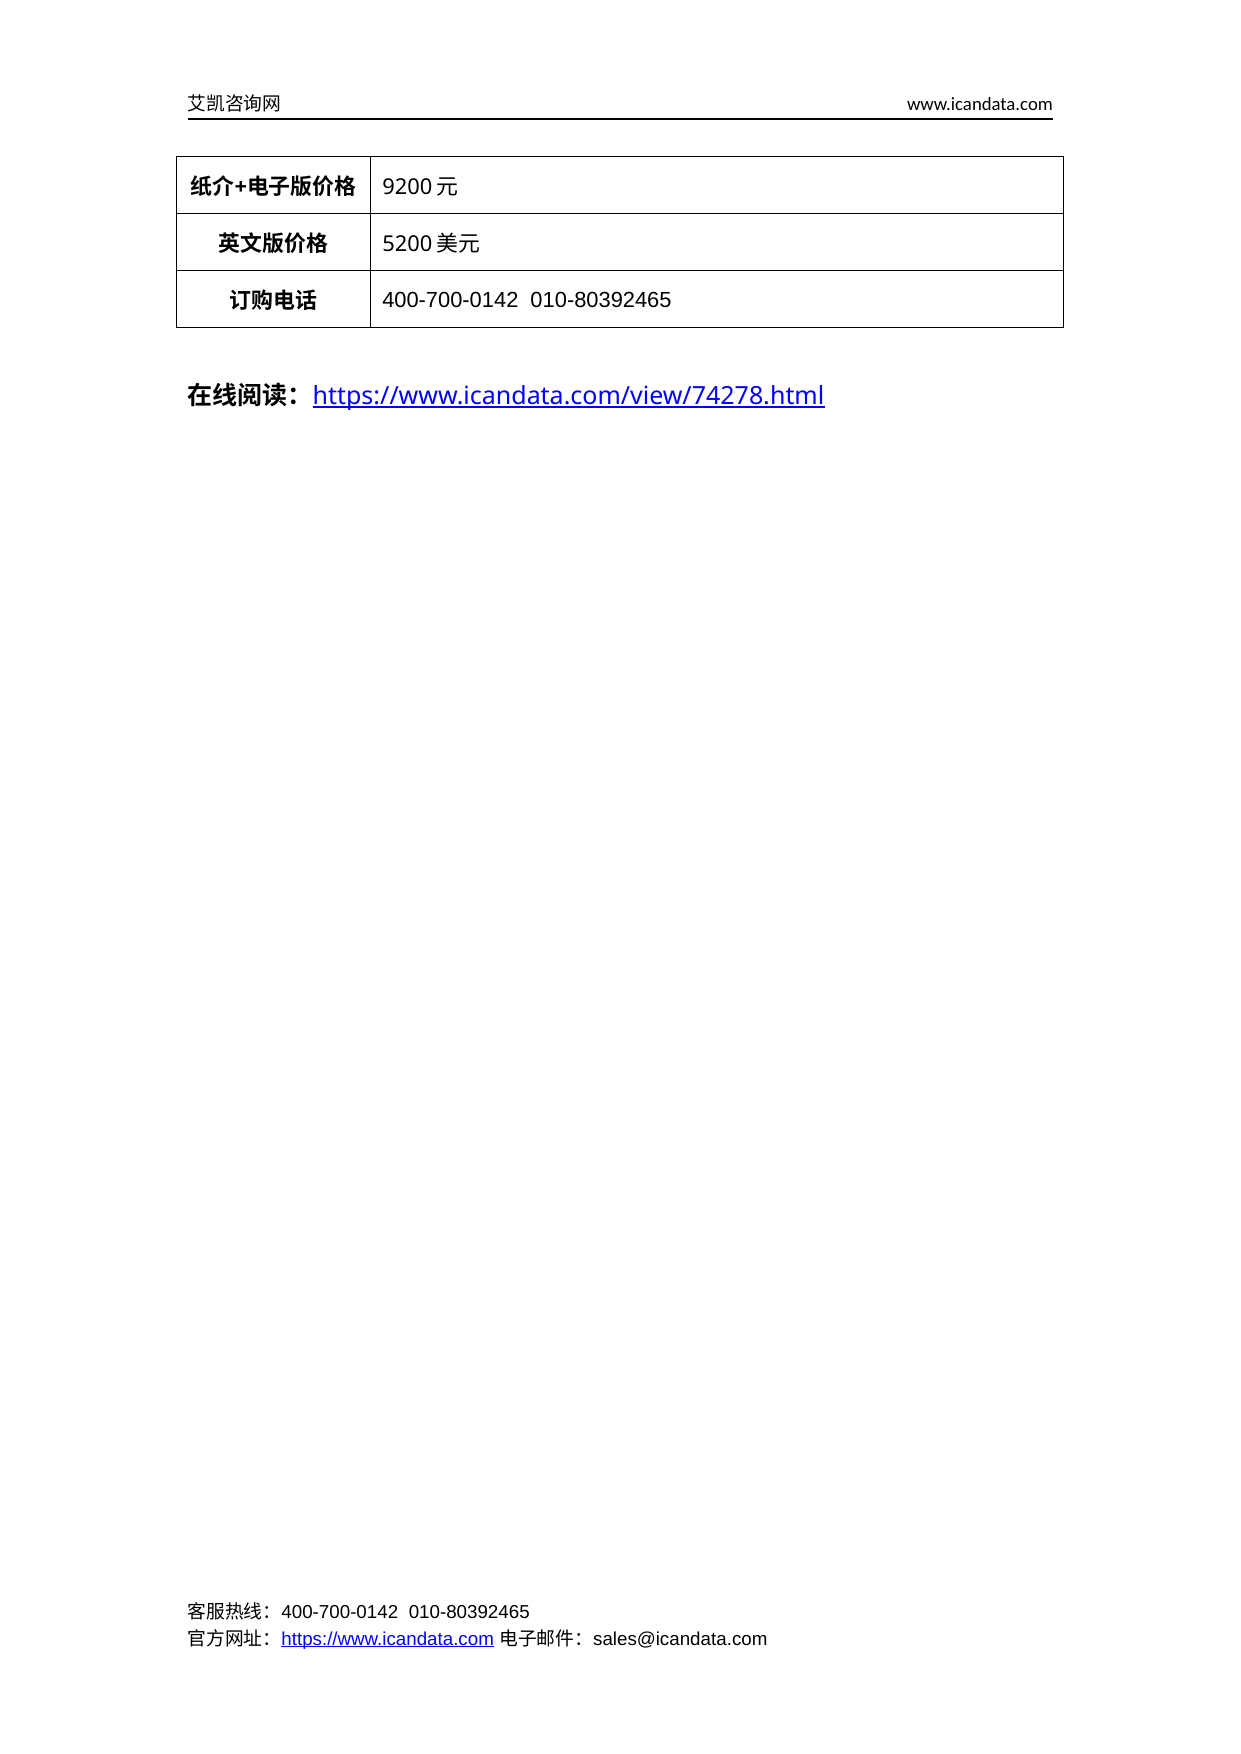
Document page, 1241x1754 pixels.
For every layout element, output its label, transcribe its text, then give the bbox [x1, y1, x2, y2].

table_cell 5200美元 [371, 214, 1063, 270]
table_cell 纸介+电子版价格 [177, 157, 370, 213]
table_cell 英文版价格 [177, 214, 370, 270]
text 在线阅读：https://www.icandata.com/view/74278.html [187, 361, 1053, 426]
table_cell 400-700-0142 010-80392465 [371, 271, 1063, 327]
table_cell 9200元 [371, 157, 1063, 213]
table_cell 订购电话 [177, 271, 370, 327]
